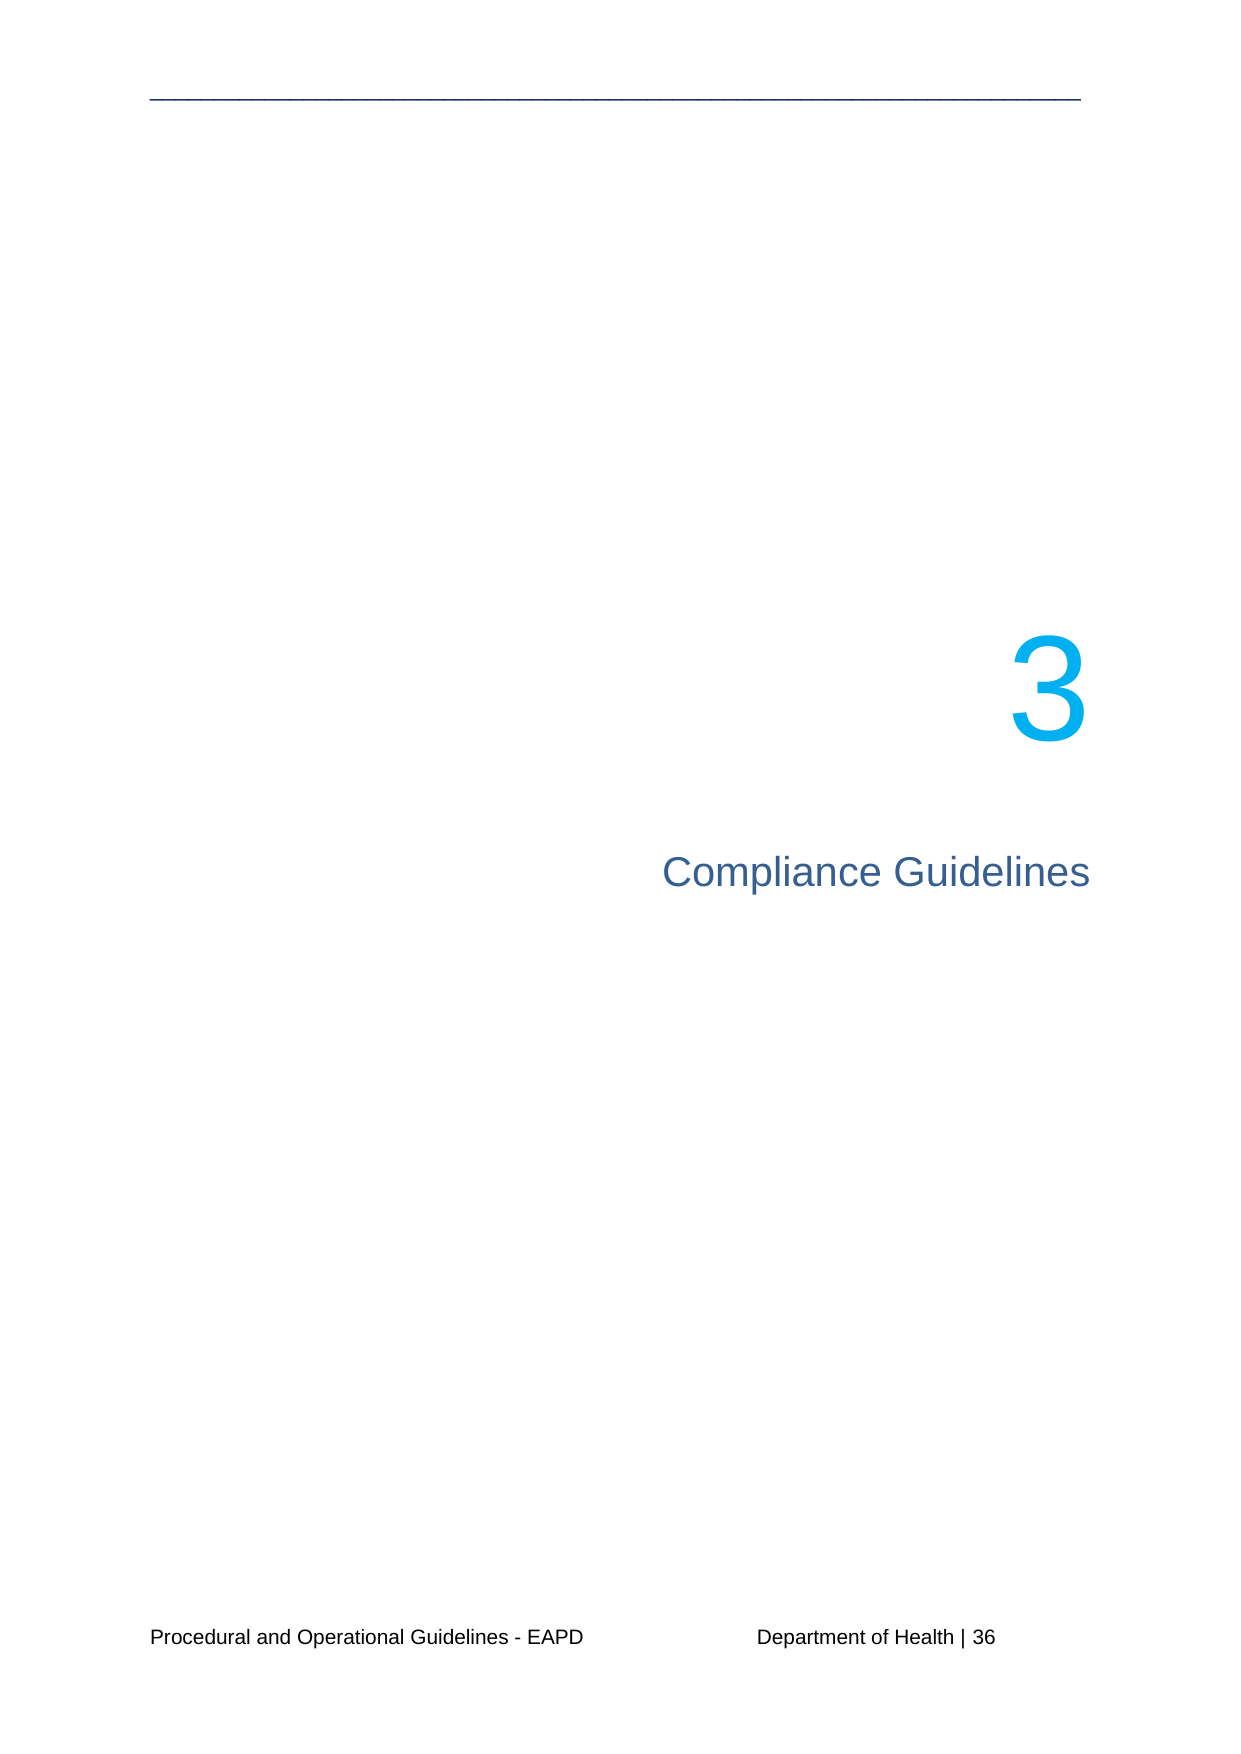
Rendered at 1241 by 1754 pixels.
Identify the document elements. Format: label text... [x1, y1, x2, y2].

text 3 [150, 599, 1090, 772]
subtitle Compliance Guidelines [150, 848, 1090, 896]
